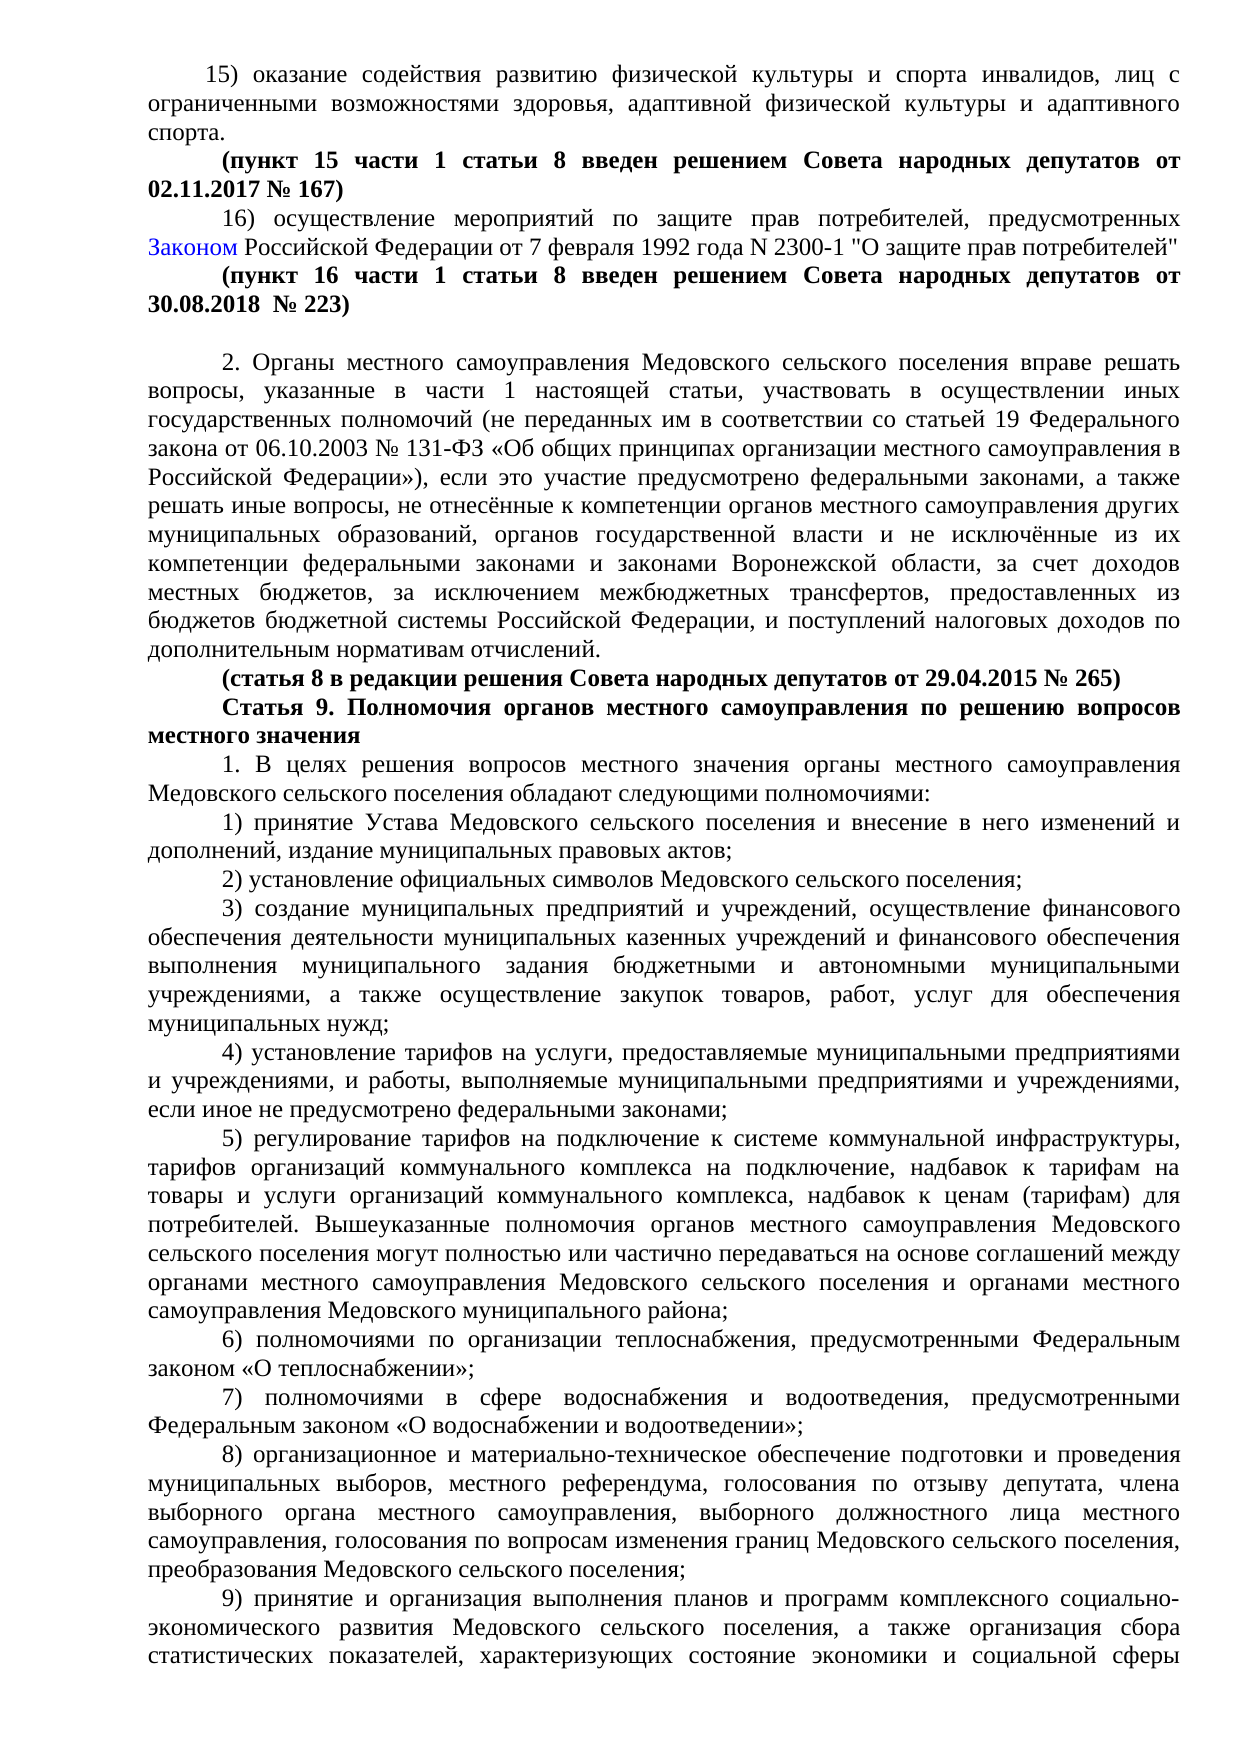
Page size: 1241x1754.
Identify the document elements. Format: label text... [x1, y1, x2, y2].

text 5) регулирование тарифов на подключение к системе коммунальной инфраструктуры, тарифов организаций коммунального комплекса на подключение, надбавок к тарифам на товары и услуги организаций коммунального комплекса, надбавок к ценам (тарифам) для потребителей. Вышеуказанные полномочия органов местного самоуправления Медовского сельского поселения могут полностью или частично передаваться на основе соглашений между органами местного самоуправления Медовского сельского поселения и органами местного самоуправления Медовского муниципального района; [148, 1123, 1181, 1324]
text 3) создание муниципальных предприятий и учреждений, осуществление финансового обеспечения деятельности муниципальных казенных учреждений и финансового обеспечения выполнения муниципального задания бюджетными и автономными муниципальными учреждениями, а также осуществление закупок товаров, работ, услуг для обеспечения муниципальных нужд; [148, 893, 1181, 1037]
text (пункт 16 части 1 статьи 8 введен решением Совета народных депутатов от 30.08.2018 № 223) [148, 260, 1181, 318]
text 2. Органы местного самоуправления Медовского сельского поселения вправе решать вопросы, указанные в части 1 настоящей статьи, участвовать в осуществлении иных государственных полномочий (не переданных им в соответствии со статьей 19 Федерального закона от 06.10.2003 № 131-ФЗ «Об общих принципах организации местного самоуправления в Российской Федерации»), если это участие предусмотрено федеральными законами, а также решать иные вопросы, не отнесённые к компетенции органов местного самоуправления других муниципальных образований, органов государственной власти и не исключённые из их компетенции федеральными законами и законами Воронежской области, за счет доходов местных бюджетов, за исключением межбюджетных трансфертов, предоставленных из бюджетов бюджетной системы Российской Федерации, и поступлений налоговых доходов по дополнительным нормативам отчислений. [148, 347, 1181, 663]
text Статья 9. Полномочия органов местного самоуправления по решению вопросов местного значения [148, 692, 1181, 749]
text 2) установление официальных символов Медовского сельского поселения; [148, 864, 1181, 893]
text 1. В целях решения вопросов местного значения органы местного самоуправления Медовского сельского поселения обладают следующими полномочиями: [148, 749, 1181, 807]
text (пункт 15 части 1 статьи 8 введен решением Совета народных депутатов от 02.11.2017 № 167) [148, 145, 1181, 203]
text (статья 8 в редакции решения Совета народных депутатов от 29.04.2015 № 265) [148, 663, 1181, 692]
text 4) установление тарифов на услуги, предоставляемые муниципальными предприятиями и учреждениями, и работы, выполняемые муниципальными предприятиями и учреждениями, если иное не предусмотрено федеральными законами; [148, 1037, 1181, 1123]
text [148, 1583, 1181, 1669]
text 16) осуществление мероприятий по защите прав потребителей, предусмотренных Законом Российской Федерации от 7 февраля 1992 года N 2300-1 "О защите прав потребителей" [148, 203, 1181, 260]
text 8) организационное и материально-техническое обеспечение подготовки и проведения муниципальных выборов, местного референдума, голосования по отзыву депутата, члена выборного органа местного самоуправления, выборного должностного лица местного самоуправления, голосования по вопросам изменения границ Медовского сельского поселения, преобразования Медовского сельского поселения; [148, 1439, 1181, 1583]
text 6) полномочиями по организации теплоснабжения, предусмотренными Федеральным законом «О теплоснабжении»; [148, 1324, 1181, 1382]
text 15) оказание содействия развитию физической культуры и спорта инвалидов, лиц с ограниченными возможностями здоровья, адаптивной физической культуры и адаптивного спорта. [148, 59, 1181, 145]
text 1) принятие Устава Медовского сельского поселения и внесение в него изменений и дополнений, издание муниципальных правовых актов; [148, 807, 1181, 864]
text 7) полномочиями в сфере водоснабжения и водоотведения, предусмотренными Федеральным законом «О водоснабжении и водоотведении»; [148, 1382, 1181, 1439]
